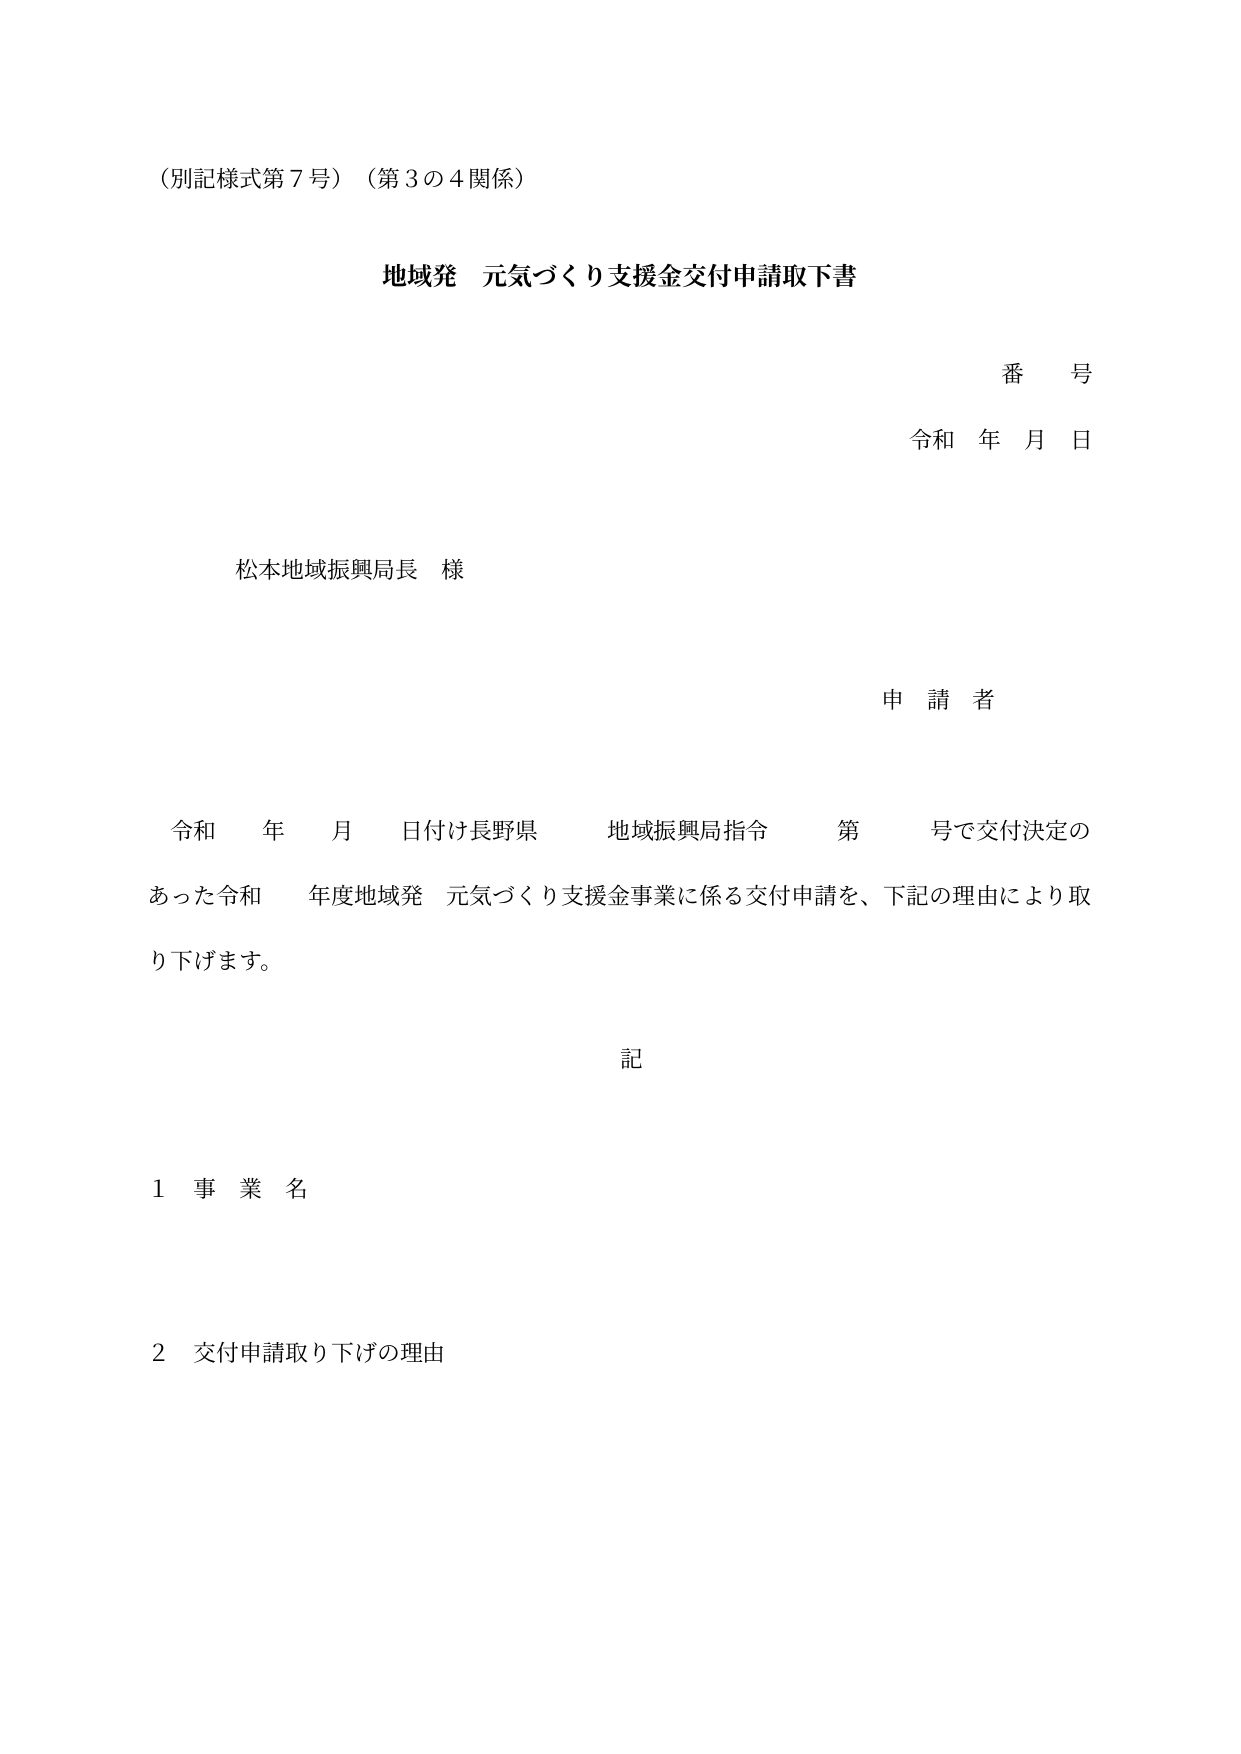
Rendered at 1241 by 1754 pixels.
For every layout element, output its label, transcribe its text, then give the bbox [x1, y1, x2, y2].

text 申 請 者 [148, 666, 1092, 732]
text ２ 交付申請取り下げの理由 [148, 1318, 1092, 1384]
text 記 [148, 1025, 1092, 1090]
text 松本地域振興局長 様 [148, 536, 1092, 601]
text 地域発 元気づくり支援金交付申請取下書 [148, 242, 1092, 308]
text 番 号 [148, 340, 1092, 406]
text 令和 年 月 日付け長野県 地域振興局指令 第 号で交付決定のあった令和 年度地域発 元気づくり支援金事業に係る交付申請を、下記の理由により取り下げます。 [148, 797, 1092, 992]
text １ 事 業 名 [148, 1155, 1092, 1221]
text （別記様式第７号）（第３の４関係） [148, 145, 1092, 210]
text 令和 年 月 日 [148, 406, 1092, 471]
